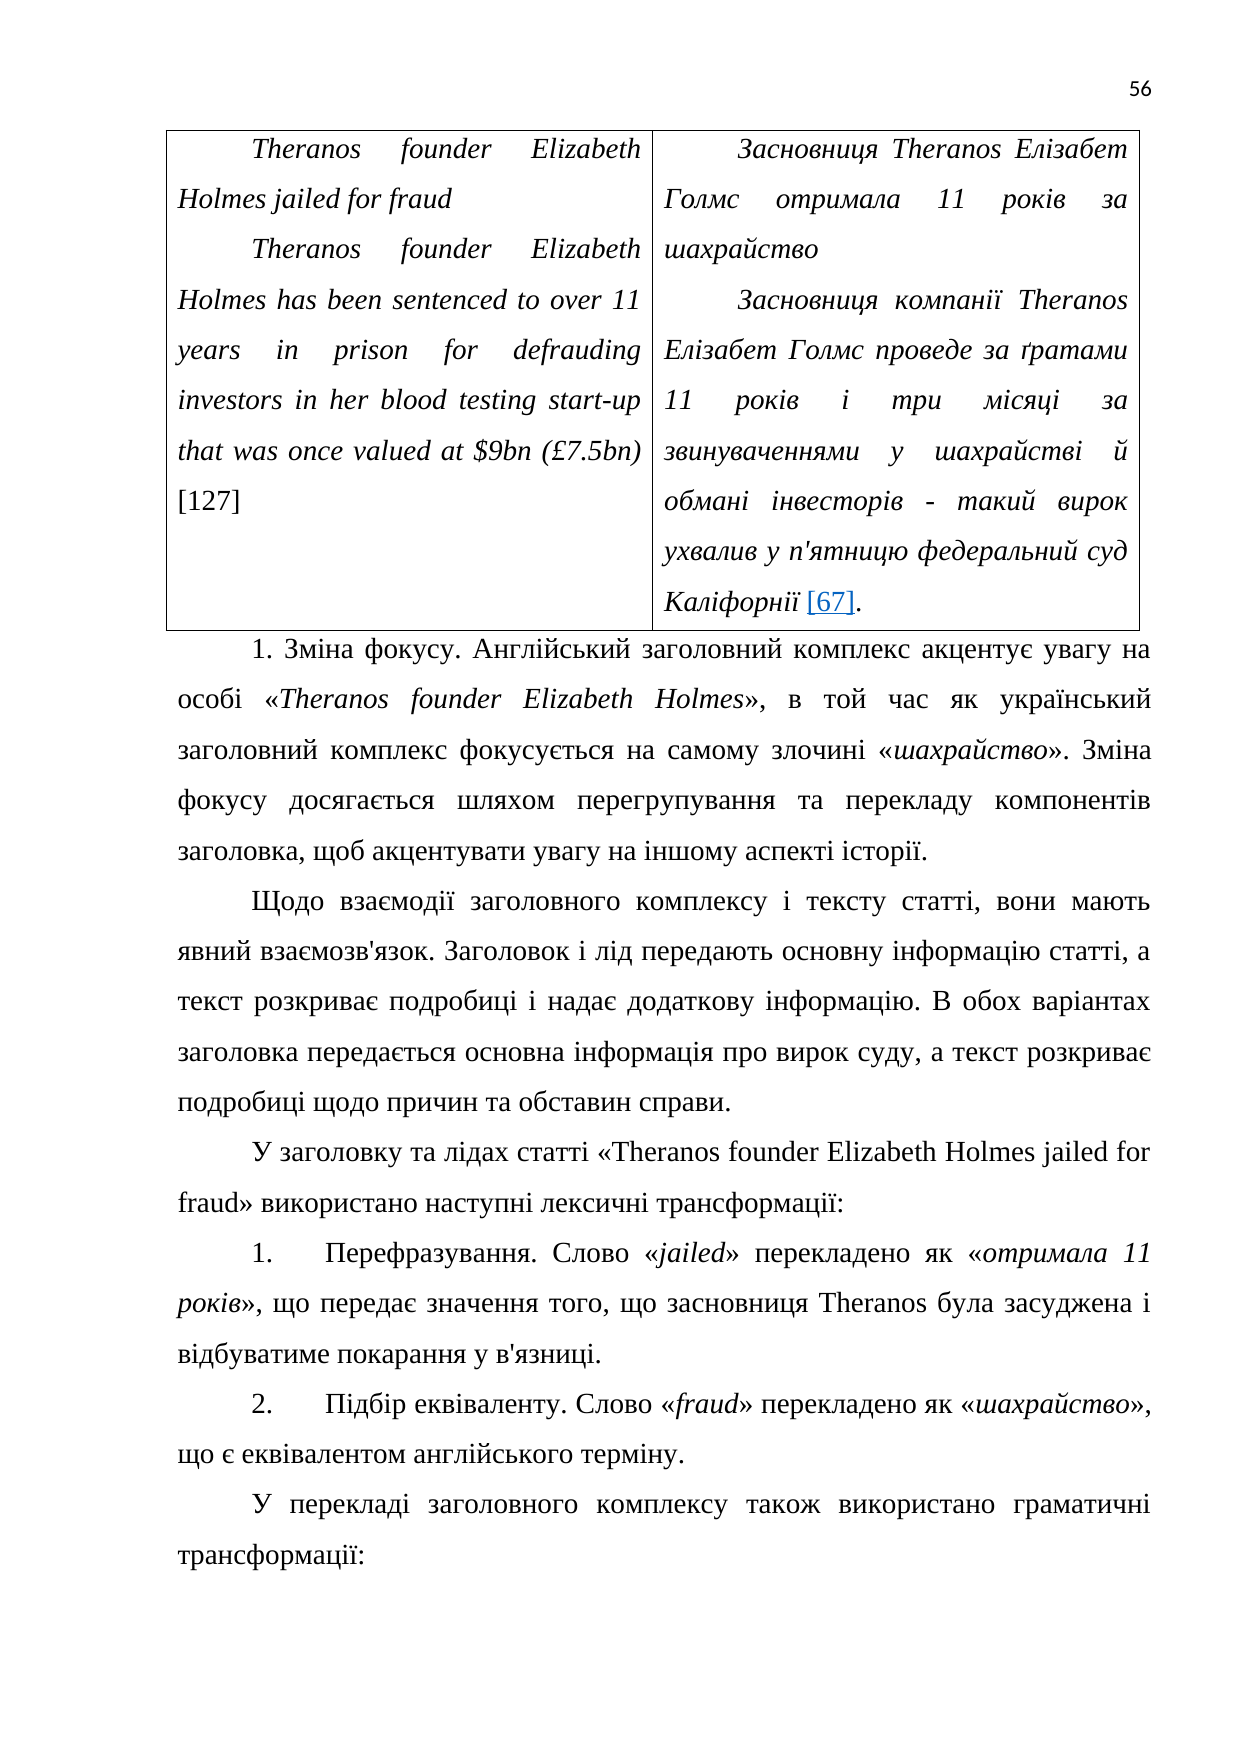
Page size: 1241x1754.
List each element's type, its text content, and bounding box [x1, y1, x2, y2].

text У заголовку та лідах статті «Theranos founder Elizabeth Holmes jailed for fraud» використано наступні лексичні трансформації: [177, 1134, 1152, 1218]
text У перекладі заголовного комплексу також використано граматичні трансформації: [177, 1487, 1152, 1571]
table_header Засновниця Theranos Елізабет Голмс отримала 11 років за шахрайство Засновниця компанії Theranos Елізабет Голмс проведе за ґратами 11 років і три місяці за звинуваченнями у шахрайстві й обмані інвесторів - такий вирок ухвалив у п'ятницю федеральний суд Каліфорнії [67]. [653, 131, 1139, 630]
table_header Theranos founder Elizabeth Holmes jailed for fraud Theranos founder Elizabeth Holmes has been sentenced to over 11 years in prison for defrauding investors in her blood testing start-up that was once valued at $9bn (£7.5bn) [127] [167, 131, 652, 630]
text 1. Зміна фокусу. Англійський заголовний комплекс акцентує увагу на особі «Theranos founder Elizabeth Holmes», в той час як український заголовний комплекс фокусується на самому злочині «шахрайство». Зміна фокусу досягається шляхом перегрупування та перекладу компонентів заголовка, щоб акцентувати увагу на іншому аспекті історії. [177, 631, 1152, 866]
list Перефразування. Слово «jailed» перекладено як «отримала 11 років», що передає значення того, що засновниця Theranos була засуджена і відбуватиме покарання у в'язниці. [177, 1235, 1152, 1369]
list Підбір еквіваленту. Слово «fraud» перекладено як «шахрайство», що є еквівалентом англійського терміну. [177, 1386, 1152, 1470]
text Щодо взаємодії заголовного комплексу і тексту статті, вони мають явний взаємозв'язок. Заголовок і лід передають основну інформацію статті, а текст розкриває подробиці і надає додаткову інформацію. В обох варіантах заголовка передається основна інформація про вирок суду, а текст розкриває подробиці щодо причин та обставин справи.Начало формы [177, 883, 1152, 1118]
